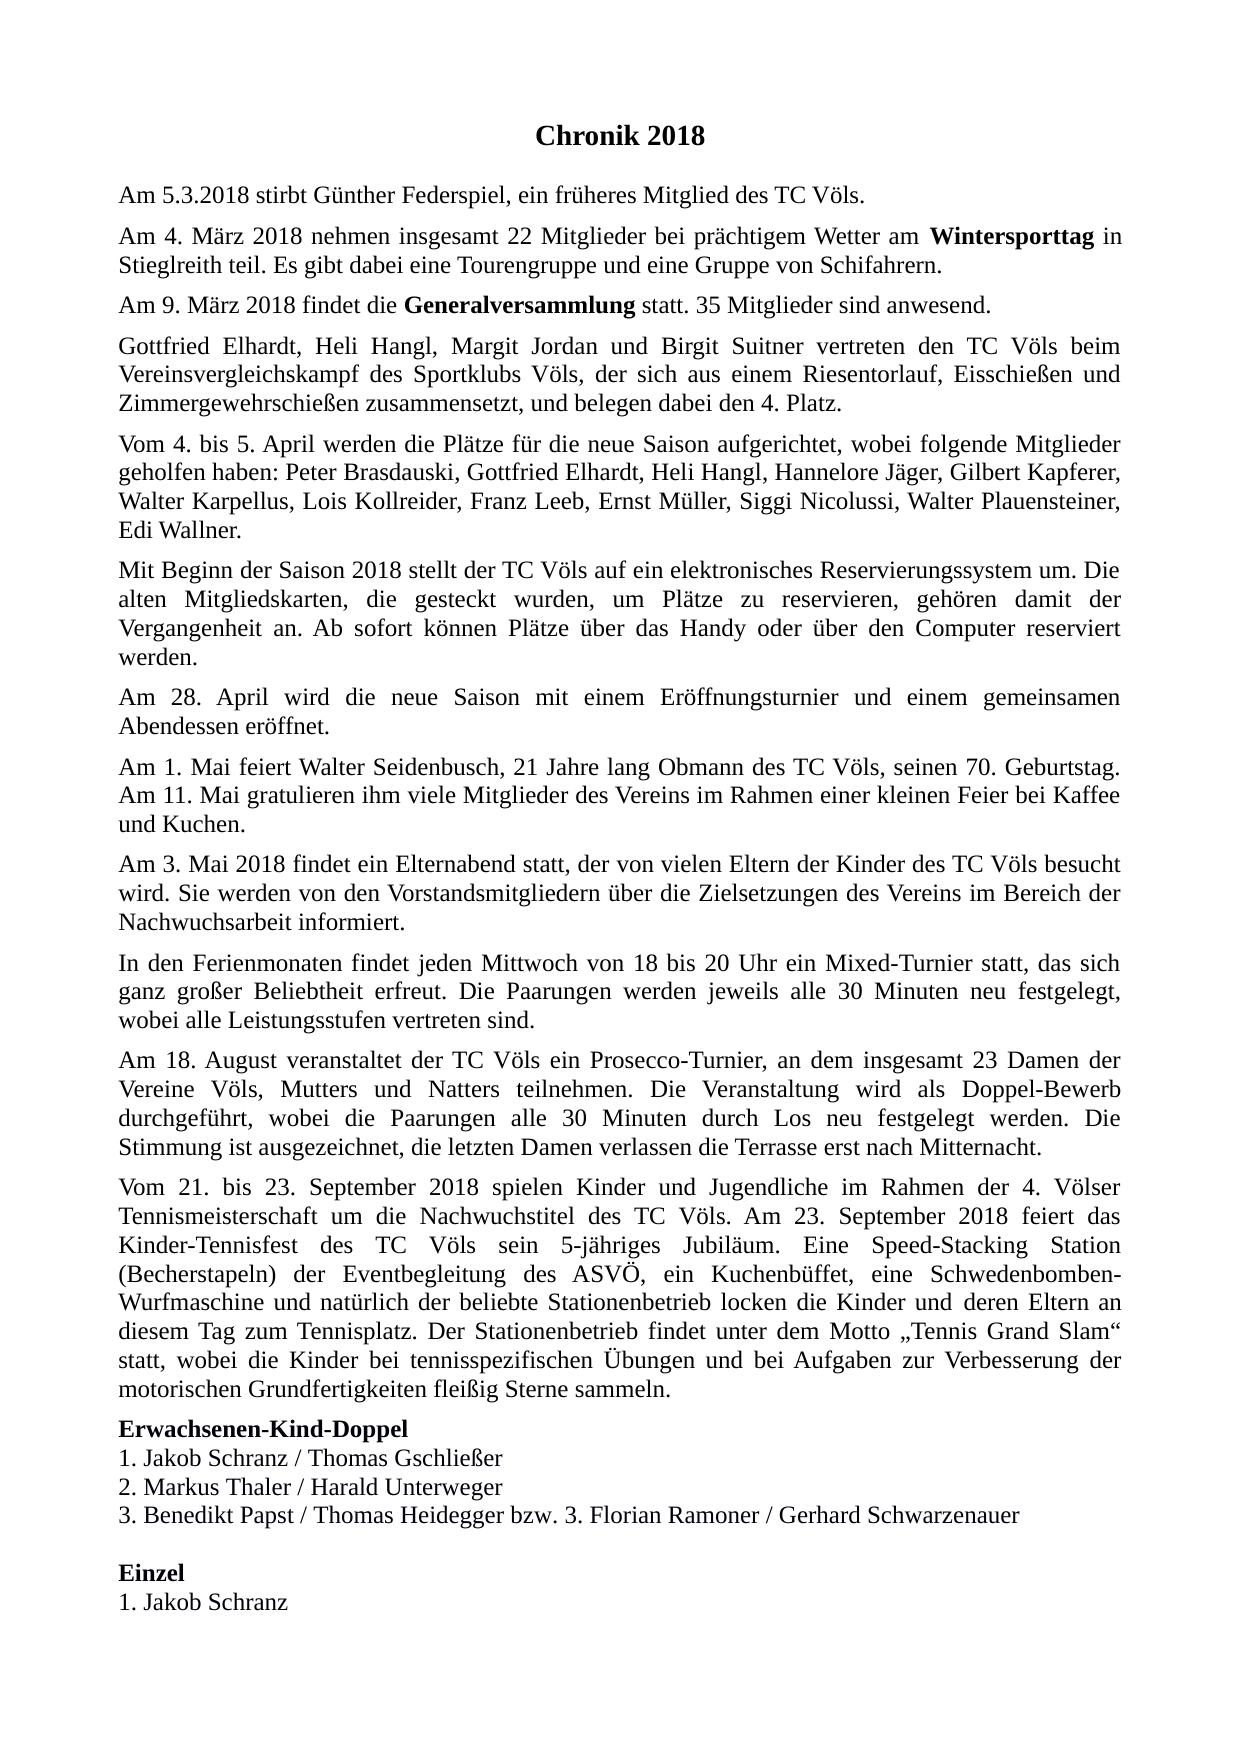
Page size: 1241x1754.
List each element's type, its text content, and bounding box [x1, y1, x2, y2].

text Am 4. März 2018 nehmen insgesamt 22 Mitglieder bei prächtigem Wetter am Wintersporttag in Stieglreith teil. Es gibt dabei eine Tourengruppe und eine Gruppe von Schifahrern. [118, 221, 1122, 278]
text Am 18. August veranstaltet der TC Völs ein Prosecco-Turnier, an dem insgesamt 23 Damen der Vereine Völs, Mutters und Natters teilnehmen. Die Veranstaltung wird als Doppel-Bewerb durchgeführt, wobei die Paarungen alle 30 Minuten durch Los neu festgelegt werden. Die Stimmung ist ausgezeichnet, die letzten Damen verlassen die Terrasse erst nach Mitternacht. [118, 1046, 1122, 1161]
text In den Ferienmonaten findet jeden Mittwoch von 18 bis 20 Uhr ein Mixed-Turnier statt, das sich ganz großer Beliebtheit erfreut. Die Paarungen werden jeweils alle 30 Minuten neu festgelegt, wobei alle Leistungsstufen vertreten sind. [118, 948, 1122, 1034]
text Vom 21. bis 23. September 2018 spielen Kinder und Jugendliche im Rahmen der 4. Völser Tennismeisterschaft um die Nachwuchstitel des TC Völs. Am 23. September 2018 feiert das Kinder-Tennisfest des TC Völs sein 5-jähriges Jubiläum. Eine Speed-Stacking Station (Becherstapeln) der Eventbegleitung des ASVÖ, ein Kuchenbüffet, eine Schwedenbomben-Wurfmaschine und natürlich der beliebte Stationenbetrieb locken die Kinder und deren Eltern an diesem Tag zum Tennisplatz. Der Stationenbetrieb findet unter dem Motto „Tennis Grand Slam“ statt, wobei die Kinder bei tennisspezifischen Übungen und bei Aufgaben zur Verbesserung der motorischen Grundfertigkeiten fleißig Sterne sammeln. [118, 1172, 1122, 1402]
text 2. Markus Thaler / Harald Unterweger [118, 1472, 1122, 1500]
text Erwachsenen-Kind-Doppel [118, 1414, 1122, 1443]
text Am 28. April wird die neue Saison mit einem Eröffnungsturnier und einem gemeinsamen Abendessen eröffnet. [118, 682, 1122, 740]
text Chronik 2018 [118, 118, 1122, 152]
text Vom 4. bis 5. April werden die Plätze für die neue Saison aufgerichtet, wobei folgende Mitglieder geholfen haben: Peter Brasdauski, Gottfried Elhardt, Heli Hangl, Hannelore Jäger, Gilbert Kapferer, Walter Karpellus, Lois Kollreider, Franz Leeb, Ernst Müller, Siggi Nicolussi, Walter Plauensteiner, Edi Wallner. [118, 429, 1122, 544]
text 1. Jakob Schranz [118, 1587, 1122, 1615]
text Mit Beginn der Saison 2018 stellt der TC Völs auf ein elektronisches Reservierungssystem um. Die alten Mitgliedskarten, die gesteckt wurden, um Plätze zu reservieren, gehören damit der Vergangenheit an. Ab sofort können Plätze über das Handy oder über den Computer reserviert werden. [118, 556, 1122, 671]
text Am 1. Mai feiert Walter Seidenbusch, 21 Jahre lang Obmann des TC Völs, seinen 70. Geburtstag. Am 11. Mai gratulieren ihm viele Mitglieder des Vereins im Rahmen einer kleinen Feier bei Kaffee und Kuchen. [118, 752, 1122, 838]
text Einzel [118, 1558, 1122, 1587]
text Gottfried Elhardt, Heli Hangl, Margit Jordan und Birgit Suitner vertreten den TC Völs beim Vereinsvergleichskampf des Sportklubs Völs, der sich aus einem Riesentorlauf, Eisschießen und Zimmergewehrschießen zusammensetzt, und belegen dabei den 4. Platz. [118, 331, 1122, 417]
text 3. Benedikt Papst / Thomas Heidegger bzw. 3. Florian Ramoner / Gerhard Schwarzenauer [118, 1500, 1122, 1529]
text Am 3. Mai 2018 findet ein Elternabend statt, der von vielen Eltern der Kinder des TC Völs besucht wird. Sie werden von den Vorstandsmitgliedern über die Zielsetzungen des Vereins im Bereich der Nachwuchsarbeit informiert. [118, 849, 1122, 936]
text 1. Jakob Schranz / Thomas Gschließer [118, 1443, 1122, 1472]
text Am 5.3.2018 stirbt Günther Federspiel, ein früheres Mitglied des TC Völs. [118, 180, 1122, 209]
text Am 9. März 2018 findet die Generalversammlung statt. 35 Mitglieder sind anwesend. [118, 290, 1122, 319]
